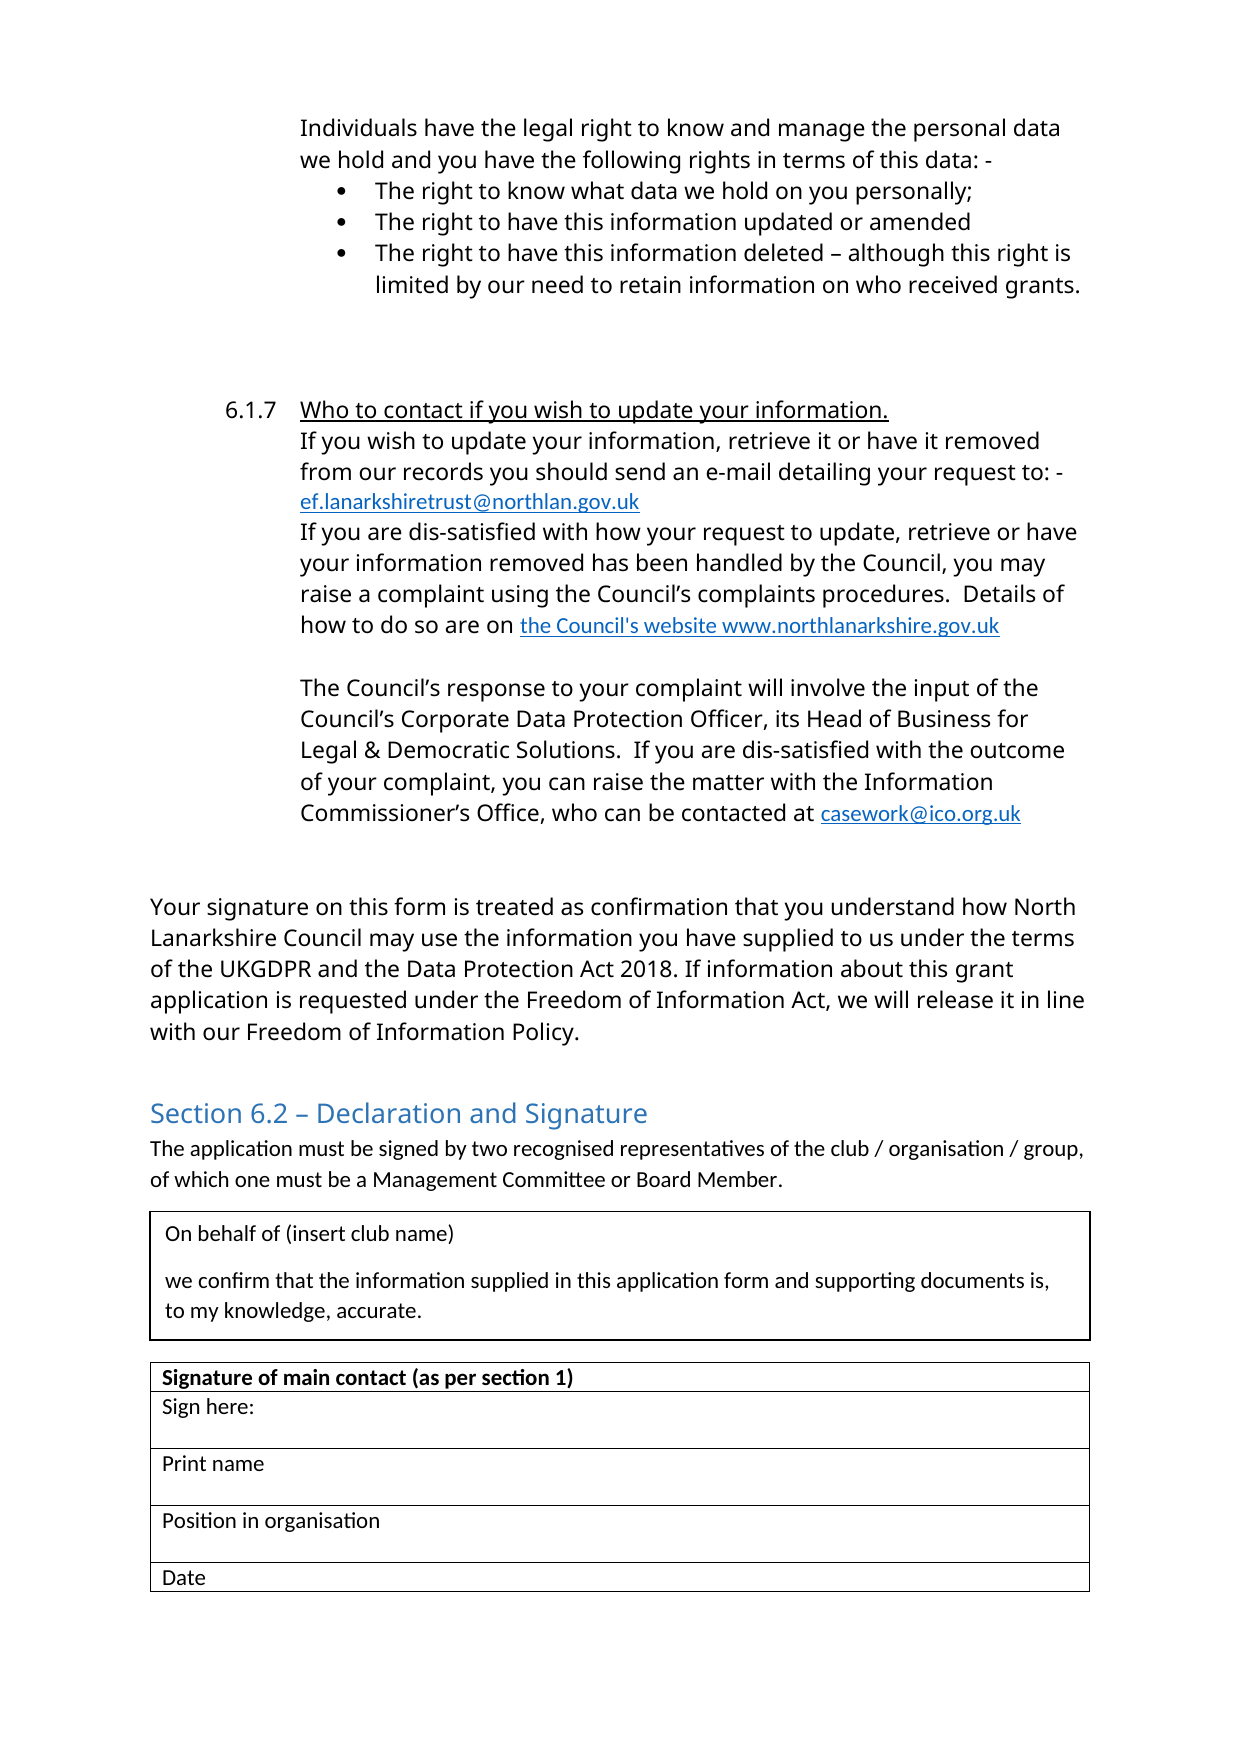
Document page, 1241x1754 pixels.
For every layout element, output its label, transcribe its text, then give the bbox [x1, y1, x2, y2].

text The Council’s response to your complaint will involve the input of the Council’s Corporate Data Protection Officer, its Head of Business for Legal & Democratic Solutions. If you are dis-satisfied with the outcome of your complaint, you can raise the matter with the Information Commissioner’s Office, who can be contacted at casework@ico.org.uk [300, 672, 1090, 828]
table_cell Print name [151, 1449, 1089, 1505]
table_cell Date [151, 1563, 1089, 1591]
text 6.1.7 Who to contact if you wish to update your information. [225, 394, 1090, 425]
text If you wish to update your information, retrieve it or have it removed from our records you should send an e-mail detailing your request to: - [300, 425, 1090, 487]
table_cell Sign here: [151, 1392, 1089, 1448]
text The application must be signed by two recognised representatives of the club / organisation / group, of which one must be a Management Committee or Board Member. [150, 1134, 1090, 1193]
list The right to know what data we hold on you personally; [337, 175, 1090, 206]
text If you are dis-satisfied with how your request to update, retrieve or have your information removed has been handled by the Council, you may raise a complaint using the Council’s complaints procedures. Details of how to do so are on the Council's website www.northlanarkshire.gov.uk [300, 515, 1090, 640]
text ef.lanarkshiretrust@northlan.gov.uk [300, 487, 1090, 515]
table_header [151, 1363, 1089, 1391]
subtitle Section 6.2 – Declaration and Signature [150, 1095, 1090, 1132]
table_cell Position in organisation [151, 1506, 1089, 1562]
text Your signature on this form is treated as confirmation that you understand how North Lanarkshire Council may use the information you have supplied to us under the terms of the UKGDPR and the Data Protection Act 2018. If information about this grant application is requested under the Freedom of Information Act, we will release it in line with our Freedom of Information Policy. [150, 890, 1090, 1047]
list The right to have this information updated or amended [337, 206, 1090, 237]
list The right to have this information deleted – although this right is limited by our need to retain information on who received grants. [337, 237, 1090, 300]
text Individuals have the legal right to know and manage the personal data we hold and you have the following rights in terms of this data: - [300, 112, 1090, 175]
